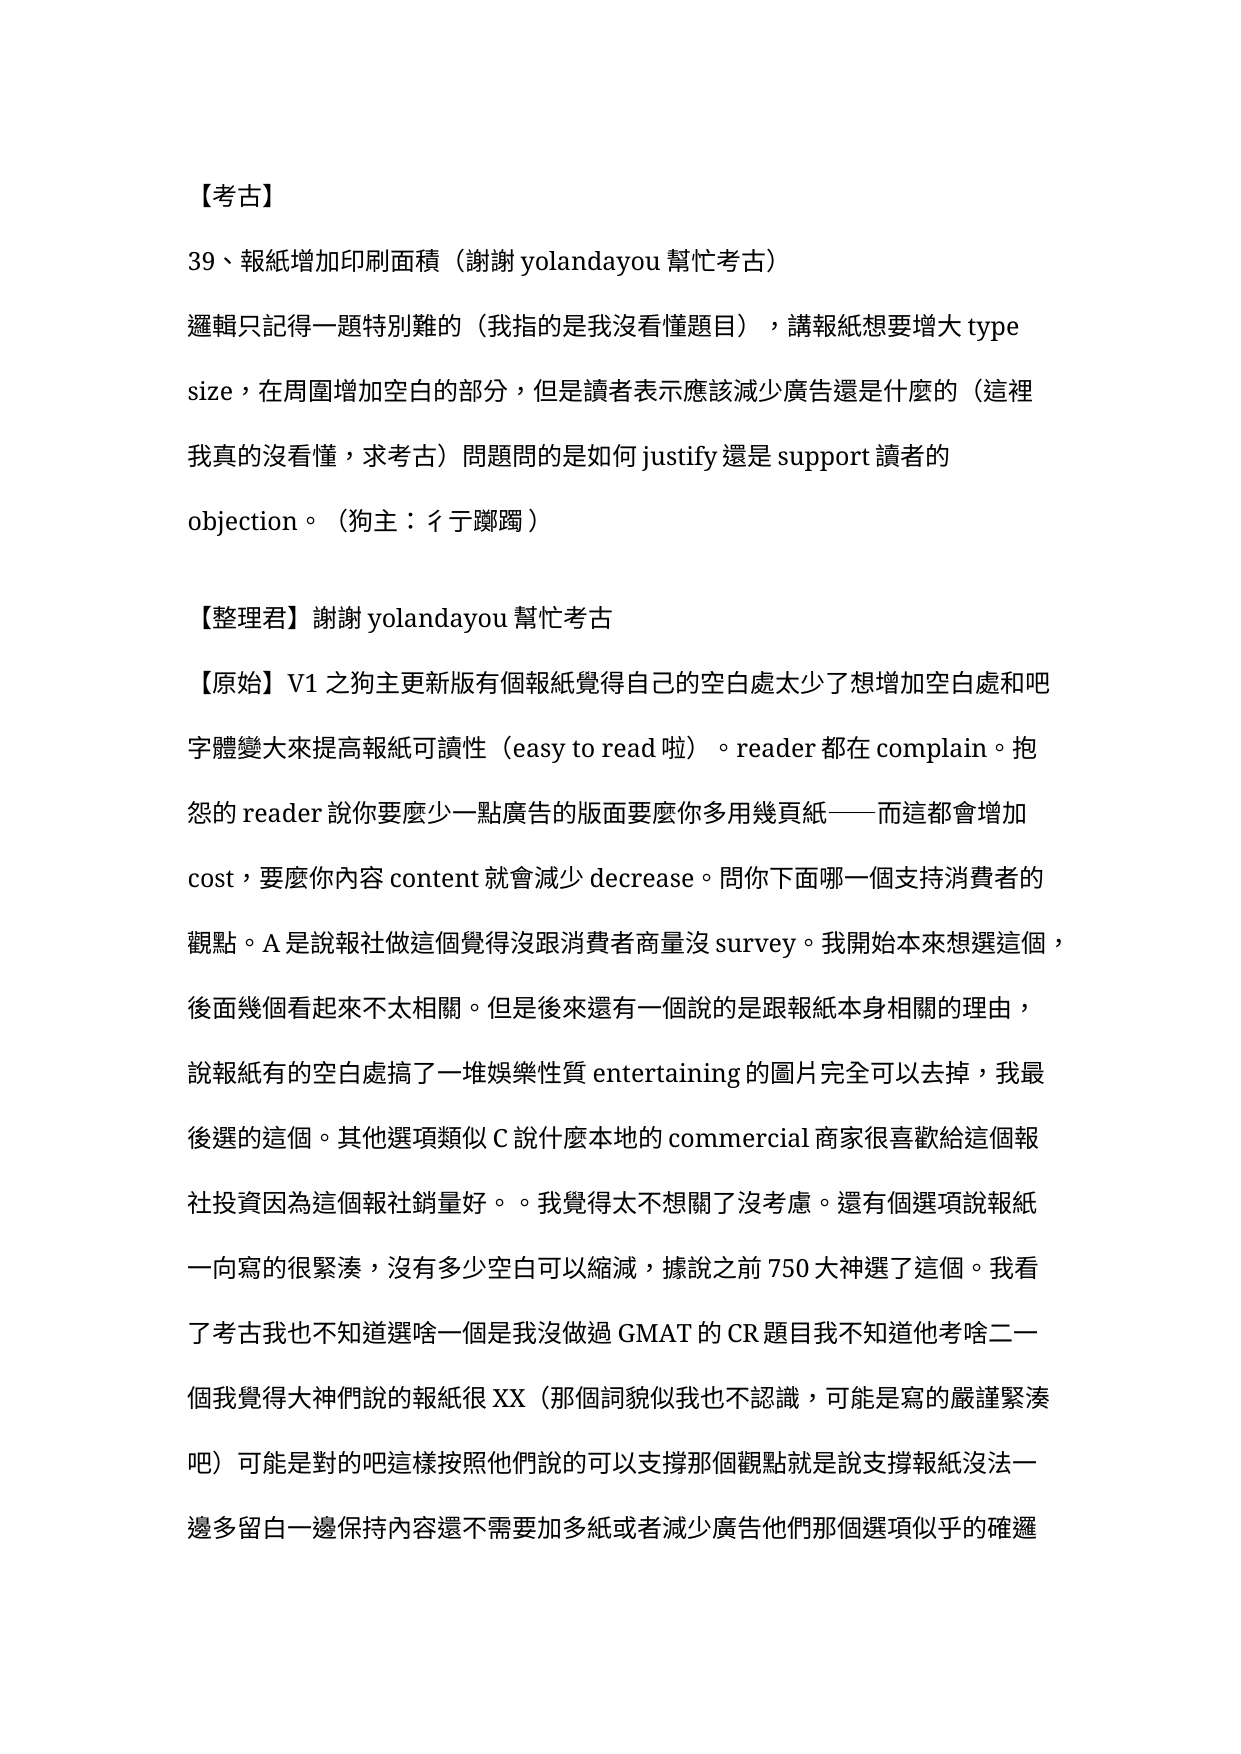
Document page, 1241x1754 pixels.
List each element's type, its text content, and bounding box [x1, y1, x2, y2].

text 【考古】 [187, 162, 1053, 227]
text 邏輯只記得一題特別難的（我指的是我沒看懂題目），講報紙想要增大type size，在周圍增加空白的部分，但是讀者表示應該減少廣告還是什麼的（這裡我真的沒看懂，求考古）問題問的是如何justify還是support讀者的objection。（狗主：彳亍躑躅 ） [187, 292, 1053, 552]
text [187, 649, 1053, 1559]
text 【整理君】謝謝yolandayou幫忙考古 [187, 584, 1053, 649]
text 39、報紙增加印刷面積（謝謝yolandayou幫忙考古） [187, 227, 1053, 292]
